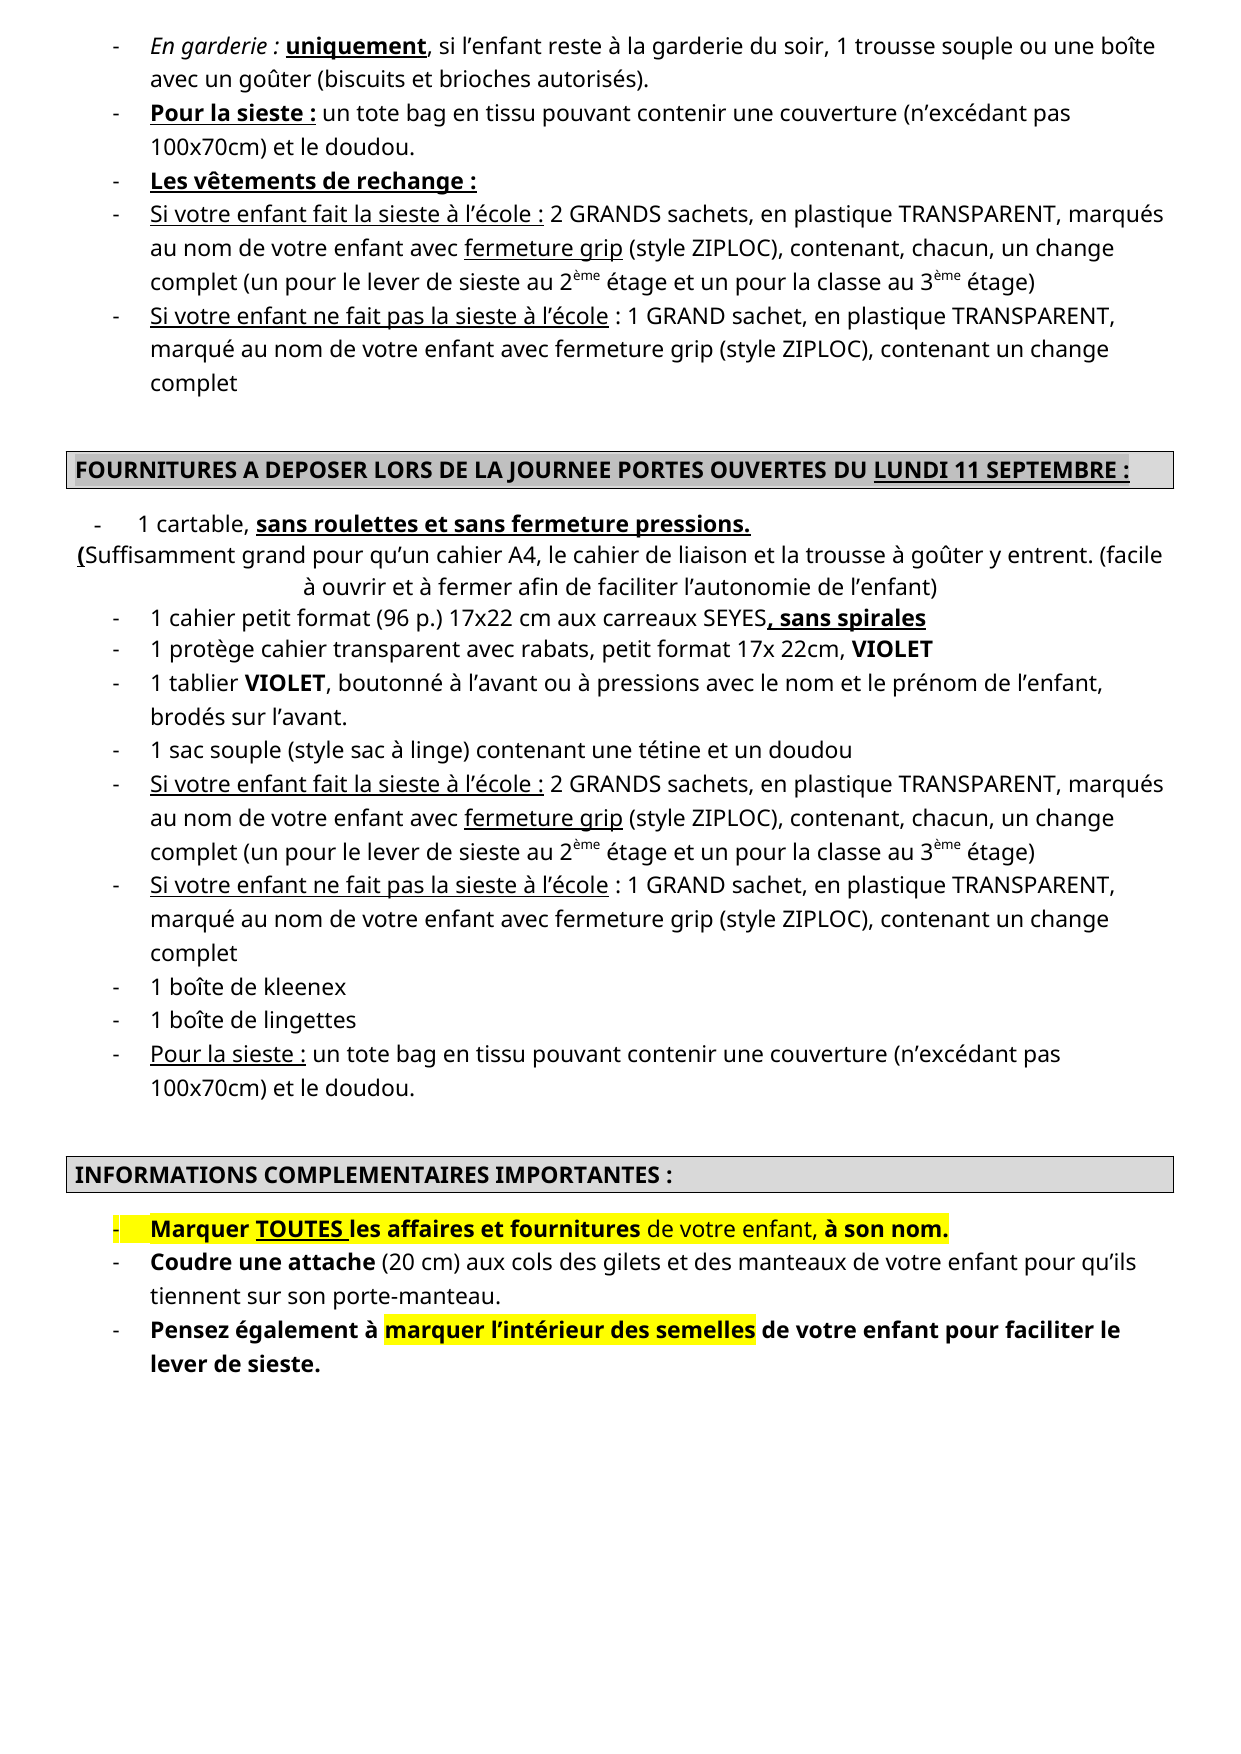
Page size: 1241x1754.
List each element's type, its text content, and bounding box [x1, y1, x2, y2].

list 1 protège cahier transparent avec rabats, petit format 17x 22cm, VIOLET [112, 633, 1165, 664]
list 1 boîte de lingettes [112, 1004, 1165, 1035]
list 1 cahier petit format (96 p.) 17x22 cm aux carreaux SEYES, sans spirales [112, 602, 1165, 633]
list 1 sac souple (style sac à linge) contenant une tétine et un doudou [112, 734, 1165, 765]
list En garderie : uniquement, si l’enfant reste à la garderie du soir, 1 trousse souple ou une boîte avec un goûter (biscuits et brioches autorisés). [112, 29, 1165, 94]
list Si votre enfant ne fait pas la sieste à l’école : 1 GRAND sachet, en plastique TRANSPARENT, marqué au nom de votre enfant avec fermeture grip (style ZIPLOC), contenant un change complet [112, 869, 1165, 968]
list Pour la sieste : un tote bag en tissu pouvant contenir une couverture (n’excédant pas 100x70cm) et le doudou. [112, 1038, 1165, 1103]
list Si votre enfant ne fait pas la sieste à l’école : 1 GRAND sachet, en plastique TRANSPARENT, marqué au nom de votre enfant avec fermeture grip (style ZIPLOC), contenant un change complet [112, 299, 1165, 398]
list Marquer TOUTES les affaires et fournitures de votre enfant, à son nom. [112, 1212, 1165, 1244]
list Pour la sieste : un tote bag en tissu pouvant contenir une couverture (n’excédant pas 100x70cm) et le doudou. [112, 97, 1165, 162]
list Les vêtements de rechange : [112, 164, 1165, 196]
list Pensez également à marquer l’intérieur des semelles de votre enfant pour faciliter le lever de sieste. [112, 1314, 1165, 1379]
list Coudre une attache (20 cm) aux cols des gilets et des manteaux de votre enfant pour qu’ils tiennent sur son porte-manteau. [112, 1246, 1165, 1311]
list Si votre enfant fait la sieste à l’école : 2 GRANDS sachets, en plastique TRANSPARENT, marqués au nom de votre enfant avec fermeture grip (style ZIPLOC), contenant, chacun, un change complet (un pour le lever de sieste au 2ème étage et un pour la classe au 3ème étage) [112, 768, 1165, 867]
list 1 tablier VIOLET, boutonné à l’avant ou à pressions avec le nom et le prénom de l’enfant, brodés sur l’avant. [112, 667, 1165, 732]
list 1 boîte de kleenex [112, 970, 1165, 1002]
text FOURNITURES A DEPOSER LORS DE LA JOURNEE PORTES OUVERTES DU LUNDI 11 SEPTEMBRE : [67, 452, 1173, 488]
list Si votre enfant fait la sieste à l’école : 2 GRANDS sachets, en plastique TRANSPARENT, marqués au nom de votre enfant avec fermeture grip (style ZIPLOC), contenant, chacun, un change complet (un pour le lever de sieste au 2ème étage et un pour la classe au 3ème étage) [112, 198, 1165, 297]
text INFORMATIONS COMPLEMENTAIRES IMPORTANTES : [67, 1157, 1173, 1192]
list 1 cartable, sans roulettes et sans fermeture pressions. [94, 508, 1165, 539]
text (Suffisamment grand pour qu’un cahier A4, le cahier de liaison et la trousse à goûter y entrent. (facile à ouvrir et à fermer afin de faciliter l’autonomie de l’enfant) [75, 539, 1165, 602]
